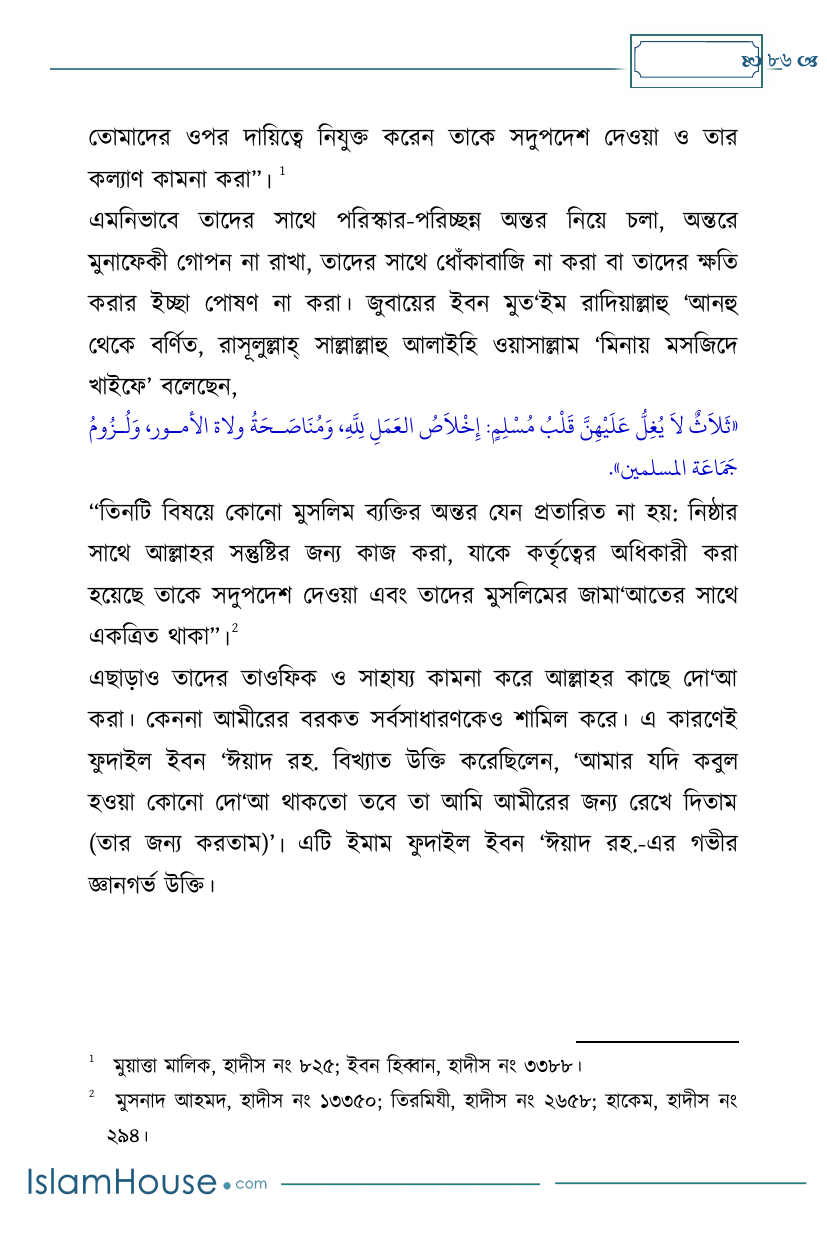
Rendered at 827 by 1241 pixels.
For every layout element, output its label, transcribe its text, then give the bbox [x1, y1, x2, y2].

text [89, 115, 738, 198]
text এমনিভাবে তাদের সাথে পরিস্কার-পরিচ্ছন্ন অন্তর নিয়ে চলা, অন্তরে মুনাফেকী গোপন না রাখা, তাদের সাথে ধোঁকাবাজি না করা বা তাদের ক্ষতি করার ইচ্ছা পোষণ না করা। জুবায়ের ইবন মুত‘ইম রাদিয়াল্লাহু ‘আনহু থেকে বর্ণিত, রাসূলুল্লাহ্ সাল্লাল্লাহু আলাইহি ওয়াসাল্লাম ‘মিনায় মসজিদে খাইফে’ বলেছেন, [89, 198, 738, 406]
text «ثَلاَثٌ لاَ يُغِلُّ عَلَيْهِنَّ قَلْبُ مُسْلِمٍ: إِخْلاَصُ العَمَلِ لِلَّهِ، وَمُنَاصَحَةُ ولاة الأمور، وَلُزُومُ جَمَاعَة المسلمين». [89, 406, 738, 490]
picture [20, 1163, 541, 1201]
text এছাড়াও তাদের তাওফিক ও সাহায্য কামনা করে আল্লাহর কাছে দো‘আ করা। কেননা আমীরের বরকত সর্বসাধারণকেও শামিল করে। এ কারণেই ফুদাইল ইবন ‘ঈয়াদ রহ. বিখ্যাত উক্তি করেছিলেন, ‘আমার যদি কবুল হওয়া কোনো দো‘আ থাকতো তবে তা আমি আমীরের জন্য রেখে দিতাম (তার জন্য করতাম)’। এটি ইমাম ফুদাইল ইবন ‘ঈয়াদ রহ.-এর গভীর জ্ঞানগর্ভ উক্তি। [89, 656, 738, 904]
text “তিনটি বিষয়ে কোনো মুসলিম ব্যক্তির অন্তর যেন প্রতারিত না হয়: নিষ্ঠার সাথে আল্লাহর সন্তুষ্টির জন্য কাজ করা, যাকে কর্তৃত্বের অধিকারী করা হয়েছে তাকে সদুপদেশ দেওয়া এবং তাদের মুসলিমের জামা‘আতের সাথে একত্রিত থাকা”। [89, 490, 738, 656]
picture [548, 1162, 807, 1200]
